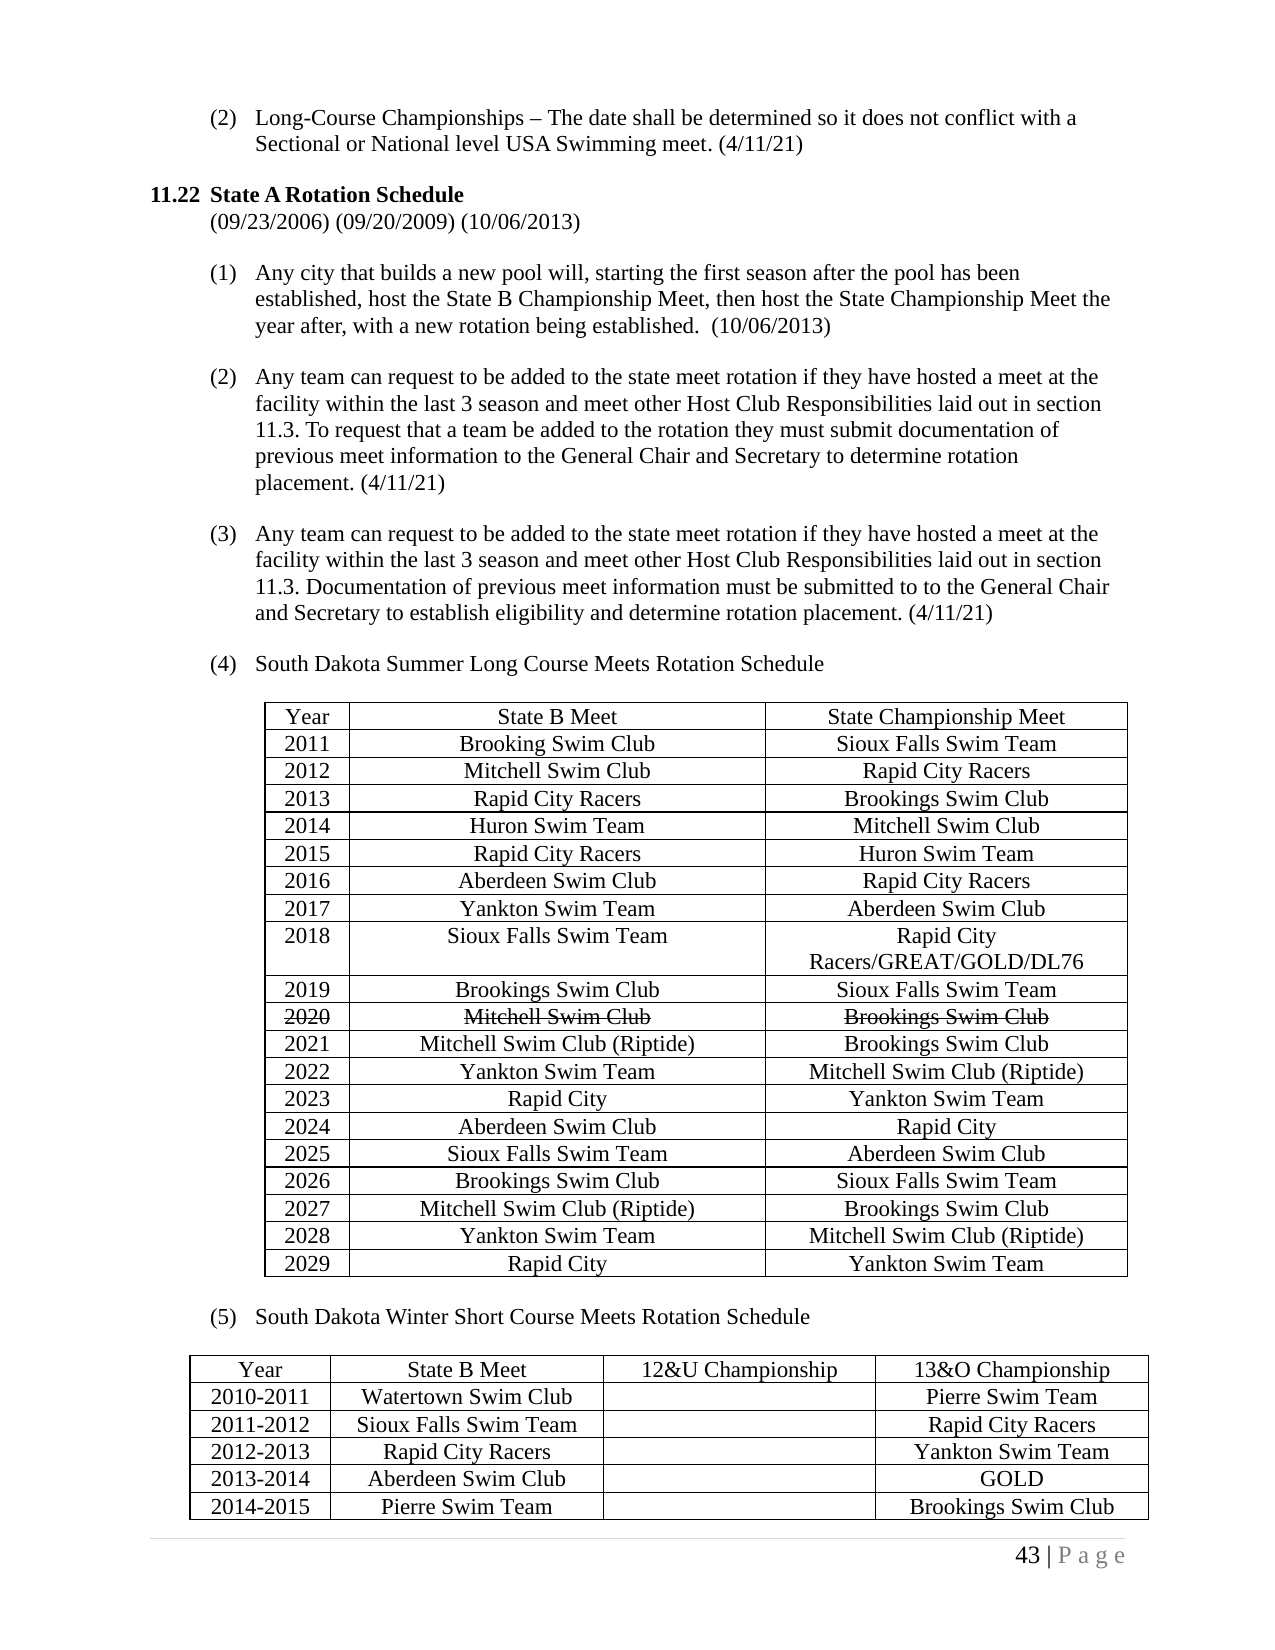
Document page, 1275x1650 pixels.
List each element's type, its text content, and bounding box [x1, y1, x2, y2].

table_cell Rapid City Racers [350, 785, 765, 811]
table_cell 2011 [266, 730, 349, 757]
table_cell Sioux Falls Swim Team [350, 1140, 765, 1166]
subtitle Any city that builds a new pool will, starting the first season after the pool has been established, host the State B Championship Meet, then host the State Championship Meet the year after, with a new rotation being established. (10/06/2013) [210, 259, 1125, 338]
table_cell Rapid City [350, 1250, 765, 1276]
subtitle Any team can request to be added to the state meet rotation if they have hosted a meet at the facility within the last 3 season and meet other Host Club Responsibilities laid out in section 11.3. To request that a team be added to the rotation they must submit documentation of previous meet information to the General Chair and Secretary to determine rotation placement. (4/11/21) [210, 363, 1125, 495]
table_header 13&O Championship [876, 1356, 1148, 1382]
table_cell Huron Swim Team [766, 840, 1127, 866]
table_cell Aberdeen Swim Club [766, 895, 1127, 921]
table_cell 2014 [266, 813, 349, 839]
table_cell Aberdeen Swim Club [766, 1140, 1127, 1166]
table_cell 2013-2014 [191, 1465, 330, 1492]
table_cell Mitchell Swim Club [766, 813, 1127, 839]
table_cell Yankton Swim Team [350, 1058, 765, 1084]
table_cell 2014-2015 [191, 1493, 330, 1519]
table_cell 2012-2013 [191, 1438, 330, 1464]
table_cell [604, 1411, 875, 1437]
table_cell 2012 [266, 758, 349, 784]
table_header Year [191, 1356, 330, 1382]
table_cell 2022 [266, 1058, 349, 1084]
table_cell 2011-2012 [191, 1411, 330, 1437]
table_cell Aberdeen Swim Club [350, 1113, 765, 1139]
table_header 12&U Championship [604, 1356, 875, 1382]
table_cell Aberdeen Swim Club [331, 1465, 603, 1492]
table_cell [604, 1438, 875, 1464]
table_cell Sioux Falls Swim Team [331, 1411, 603, 1437]
table_cell 2027 [266, 1195, 349, 1221]
table_cell Brookings Swim Club [766, 1031, 1127, 1057]
table_cell Pierre Swim Team [331, 1493, 603, 1519]
table_cell Yankton Swim Team [876, 1438, 1148, 1464]
table_cell Rapid City Racers [766, 758, 1127, 784]
table_cell 2020 [266, 1003, 349, 1029]
table_cell 2016 [266, 867, 349, 893]
table_cell Sioux Falls Swim Team [350, 922, 765, 975]
table_cell Yankton Swim Team [766, 1085, 1127, 1112]
table_cell Brookings Swim Club [766, 785, 1127, 811]
table_cell 2025 [266, 1140, 349, 1166]
table_cell Pierre Swim Team [876, 1383, 1148, 1409]
table_cell Brooking Swim Club [350, 730, 765, 757]
subtitle South Dakota Winter Short Course Meets Rotation Schedule [210, 1303, 1125, 1330]
table_cell Mitchell Swim Club (Riptide) [766, 1222, 1127, 1249]
table_cell 2021 [266, 1031, 349, 1057]
table_cell 2015 [266, 840, 349, 866]
table_cell Mitchell Swim Club [350, 758, 765, 784]
table_cell Sioux Falls Swim Team [766, 976, 1127, 1002]
table_cell Sioux Falls Swim Team [766, 1168, 1127, 1194]
table_cell Sioux Falls Swim Team [766, 730, 1127, 757]
table_cell Mitchell Swim Club (Riptide) [766, 1058, 1127, 1084]
table_cell Rapid City [766, 1113, 1127, 1139]
table_cell Brookings Swim Club [876, 1493, 1148, 1519]
table_cell Rapid City [350, 1085, 765, 1112]
table_cell Rapid City Racers/GREAT/GOLD/DL76 [766, 922, 1127, 975]
table_cell Rapid City Racers [876, 1411, 1148, 1437]
table_cell Rapid City Racers [766, 867, 1127, 893]
table_cell 2019 [266, 976, 349, 1002]
table_cell 2013 [266, 785, 349, 811]
table_cell 2017 [266, 895, 349, 921]
table_cell Aberdeen Swim Club [350, 867, 765, 893]
table_cell 2029 [266, 1250, 349, 1276]
table_cell Brookings Swim Club [350, 976, 765, 1002]
table_cell Rapid City Racers [350, 840, 765, 866]
table_cell Rapid City Racers [331, 1438, 603, 1464]
table_cell Yankton Swim Team [350, 895, 765, 921]
table_cell Mitchell Swim Club [350, 1003, 765, 1029]
table_cell Brookings Swim Club [766, 1195, 1127, 1221]
table_cell Mitchell Swim Club (Riptide) [350, 1031, 765, 1057]
table_cell Brookings Swim Club [766, 1003, 1127, 1029]
subtitle State A Rotation Schedule [150, 181, 1125, 208]
table_header State B Meet [331, 1356, 603, 1382]
table_header State Championship Meet [766, 703, 1127, 729]
subtitle Long-Course Championships – The date shall be determined so it does not conflict with a Sectional or National level USA Swimming meet. (4/11/21) [210, 104, 1125, 156]
table_cell 2024 [266, 1113, 349, 1139]
table_cell Brookings Swim Club [350, 1168, 765, 1194]
table_cell Watertown Swim Club [331, 1383, 603, 1409]
table_cell 2023 [266, 1085, 349, 1112]
table_cell 2010-2011 [191, 1383, 330, 1409]
table_header State B Meet [350, 703, 765, 729]
table_cell Huron Swim Team [350, 813, 765, 839]
table_cell [604, 1493, 875, 1519]
subtitle South Dakota Summer Long Course Meets Rotation Schedule [210, 650, 1125, 677]
table_cell GOLD [876, 1465, 1148, 1492]
table_cell [604, 1383, 875, 1409]
table_header Year [266, 703, 349, 729]
table_cell Yankton Swim Team [766, 1250, 1127, 1276]
table_cell 2028 [266, 1222, 349, 1249]
table_cell 2018 [266, 922, 349, 975]
subtitle Any team can request to be added to the state meet rotation if they have hosted a meet at the facility within the last 3 season and meet other Host Club Responsibilities laid out in section 11.3. Documentation of previous meet information must be submitted to to the General Chair and Secretary to establish eligibility and determine rotation placement. (4/11/21) [210, 520, 1125, 625]
table_cell Yankton Swim Team [350, 1222, 765, 1249]
subtitle (09/23/2006) (09/20/2009) (10/06/2013) [210, 208, 1125, 234]
table_cell 2026 [266, 1168, 349, 1194]
table_cell [604, 1465, 875, 1492]
table_cell Mitchell Swim Club (Riptide) [350, 1195, 765, 1221]
